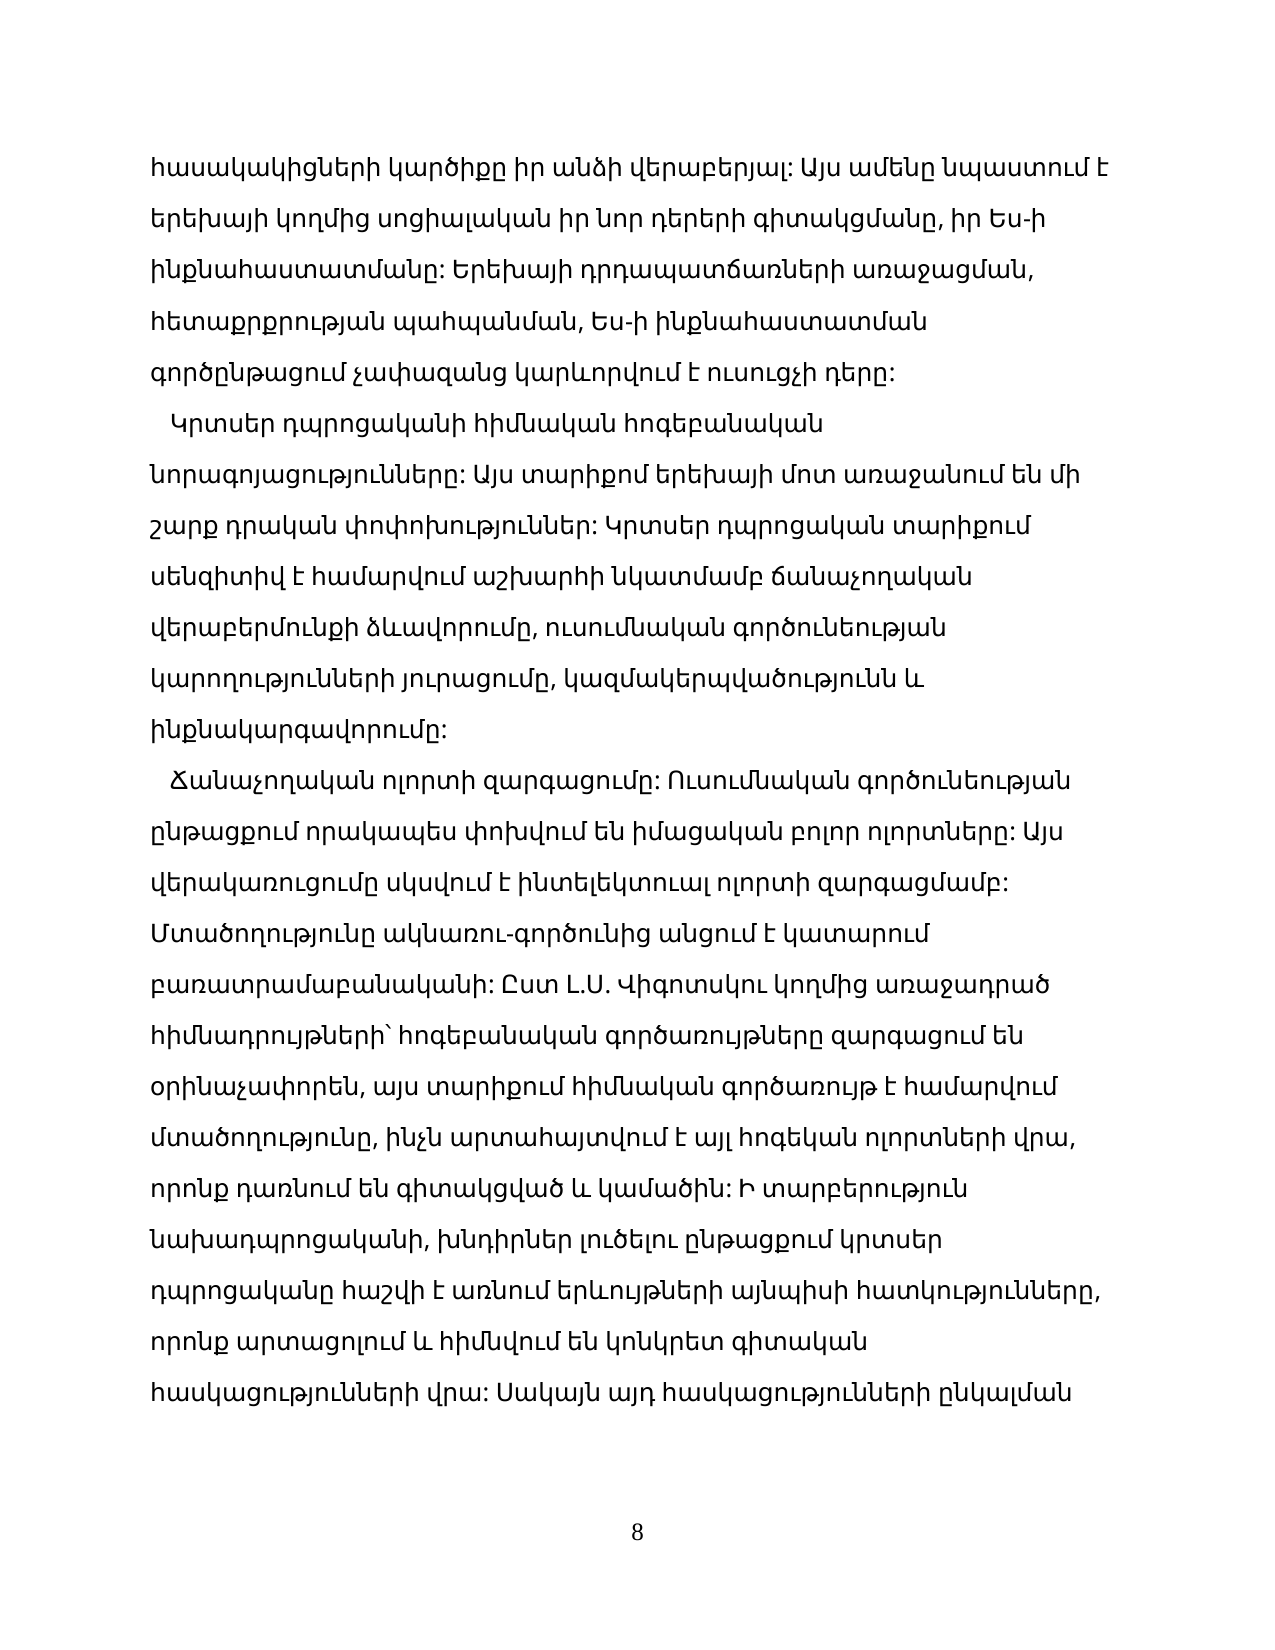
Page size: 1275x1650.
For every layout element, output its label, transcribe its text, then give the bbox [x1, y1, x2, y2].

text Կրտսեր դպրոցականի հիմնական հոգեբանական նորագոյացությունները: Այս տարիքոմ երեխայի մոտ առաջանում են մի շարք դրական փոփոխություններ: Կրտսեր դպրոցական տարիքում սենզիտիվ է համարվում աշխարհի նկատմամբ ճանաչողական վերաբերմունքի ձևավորումը, ուսումնական գործունեության կարողությունների յուրացումը, կազմակերպվածությունն և ինքնակարգավորումը: [150, 405, 1125, 746]
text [150, 762, 1125, 1409]
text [150, 150, 1125, 388]
